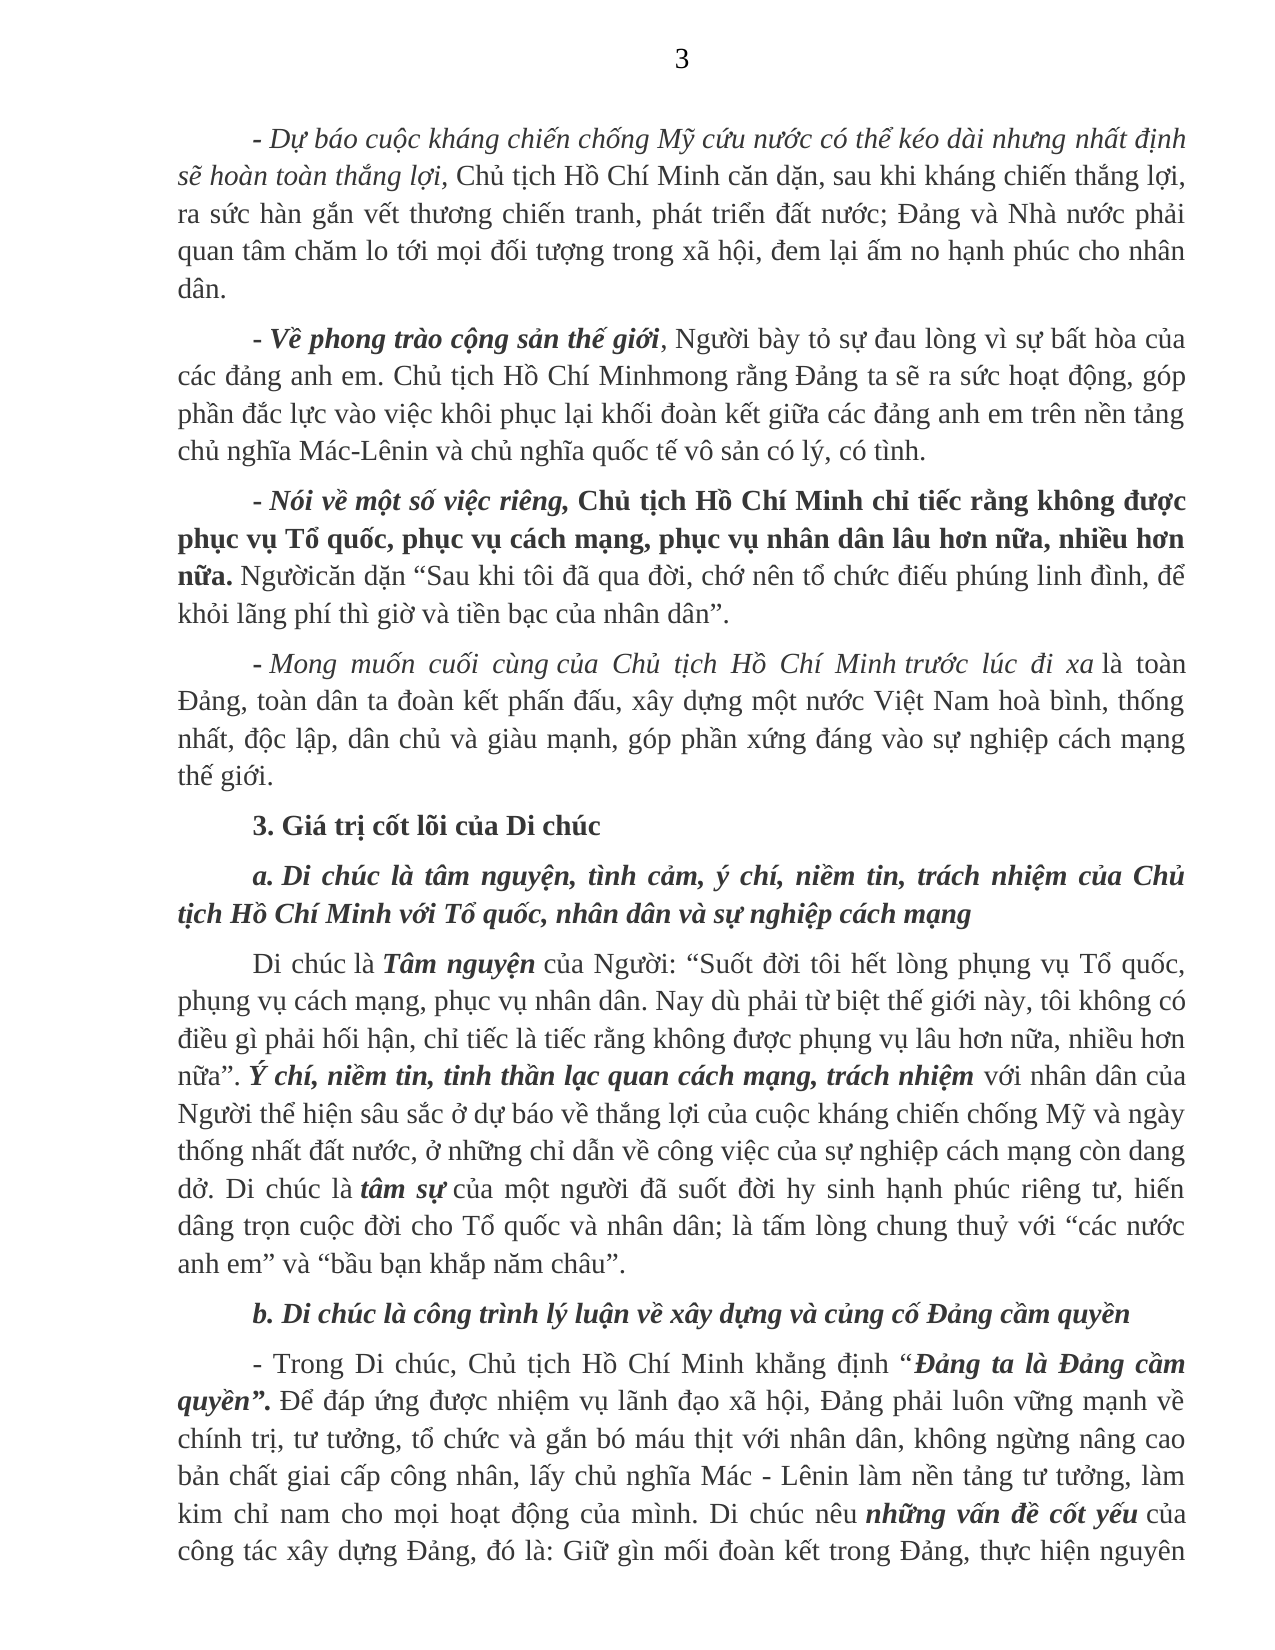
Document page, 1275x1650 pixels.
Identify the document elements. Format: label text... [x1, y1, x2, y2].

text - Nói về một số việc riêng, Chủ tịch Hồ Chí Minh chỉ tiếc rằng không được phục vụ Tổ quốc, phục vụ cách mạng, phục vụ nhân dân lâu hơn nữa, nhiều hơn nữa. Ngườicăn dặn “Sau khi tôi đã qua đời, chớ nên tổ chức điếu phúng linh đình, để khỏi lãng phí thì giờ và tiền bạc của nhân dân”. [177, 481, 1186, 631]
text - Mong muốn cuối cùng của Chủ tịch Hồ Chí Minh trước lúc đi xa là toàn Đảng, toàn dân ta đoàn kết phấn đấu, xây dựng một nước Việt Nam hoà bình, thống nhất, độc lập, dân chủ và giàu mạnh, góp phần xứng đáng vào sự nghiệp cách mạng thế giới. [177, 643, 1186, 793]
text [177, 1343, 1186, 1568]
text b. Di chúc là công trình lý luận về xây dựng và củng cố Đảng cầm quyền [177, 1293, 1186, 1331]
text a. Di chúc là tâm nguyện, tình cảm, ý chí, niềm tin, trách nhiệm của Chủ tịch Hồ Chí Minh với Tổ quốc, nhân dân và sự nghiệp cách mạng [177, 856, 1186, 931]
text - Dự báo cuộc kháng chiến chống Mỹ cứu nước có thể kéo dài nhưng nhất định sẽ hoàn toàn thắng lợi, Chủ tịch Hồ Chí Minh căn dặn, sau khi kháng chiến thắng lợi, ra sức hàn gắn vết thương chiến tranh, phát triển đất nước; Đảng và Nhà nước phải quan tâm chăm lo tới mọi đối tượng trong xã hội, đem lại ấm no hạnh phúc cho nhân dân. [177, 118, 1186, 306]
text 3. Giá trị cốt lõi của Di chúc [177, 806, 1186, 843]
text - Về phong trào cộng sản thế giới, Người bày tỏ sự đau lòng vì sự bất hòa của các đảng anh em. Chủ tịch Hồ Chí Minhmong rằng Đảng ta sẽ ra sức hoạt động, góp phần đắc lực vào việc khôi phục lại khối đoàn kết giữa các đảng anh em trên nền tảng chủ nghĩa Mác-Lênin và chủ nghĩa quốc tế vô sản có lý, có tình. [177, 318, 1186, 468]
text Di chúc là Tâm nguyện của Người: “Suốt đời tôi hết lòng phụng vụ Tổ quốc, phụng vụ cách mạng, phục vụ nhân dân. Nay dù phải từ biệt thế giới này, tôi không có điều gì phải hối hận, chỉ tiếc là tiếc rằng không được phụng vụ lâu hơn nữa, nhiều hơn nữa”. Ý chí, niềm tin, tinh thần lạc quan cách mạng, trách nhiệm với nhân dân của Người thể hiện sâu sắc ở dự báo về thắng lợi của cuộc kháng chiến chống Mỹ và ngày thống nhất đất nước, ở những chỉ dẫn về công việc của sự nghiệp cách mạng còn dang dở. Di chúc là tâm sự của một người đã suốt đời hy sinh hạnh phúc riêng tư, hiến dâng trọn cuộc đời cho Tổ quốc và nhân dân; là tấm lòng chung thuỷ với “các nước anh em” và “bầu bạn khắp năm châu”. [177, 943, 1186, 1281]
